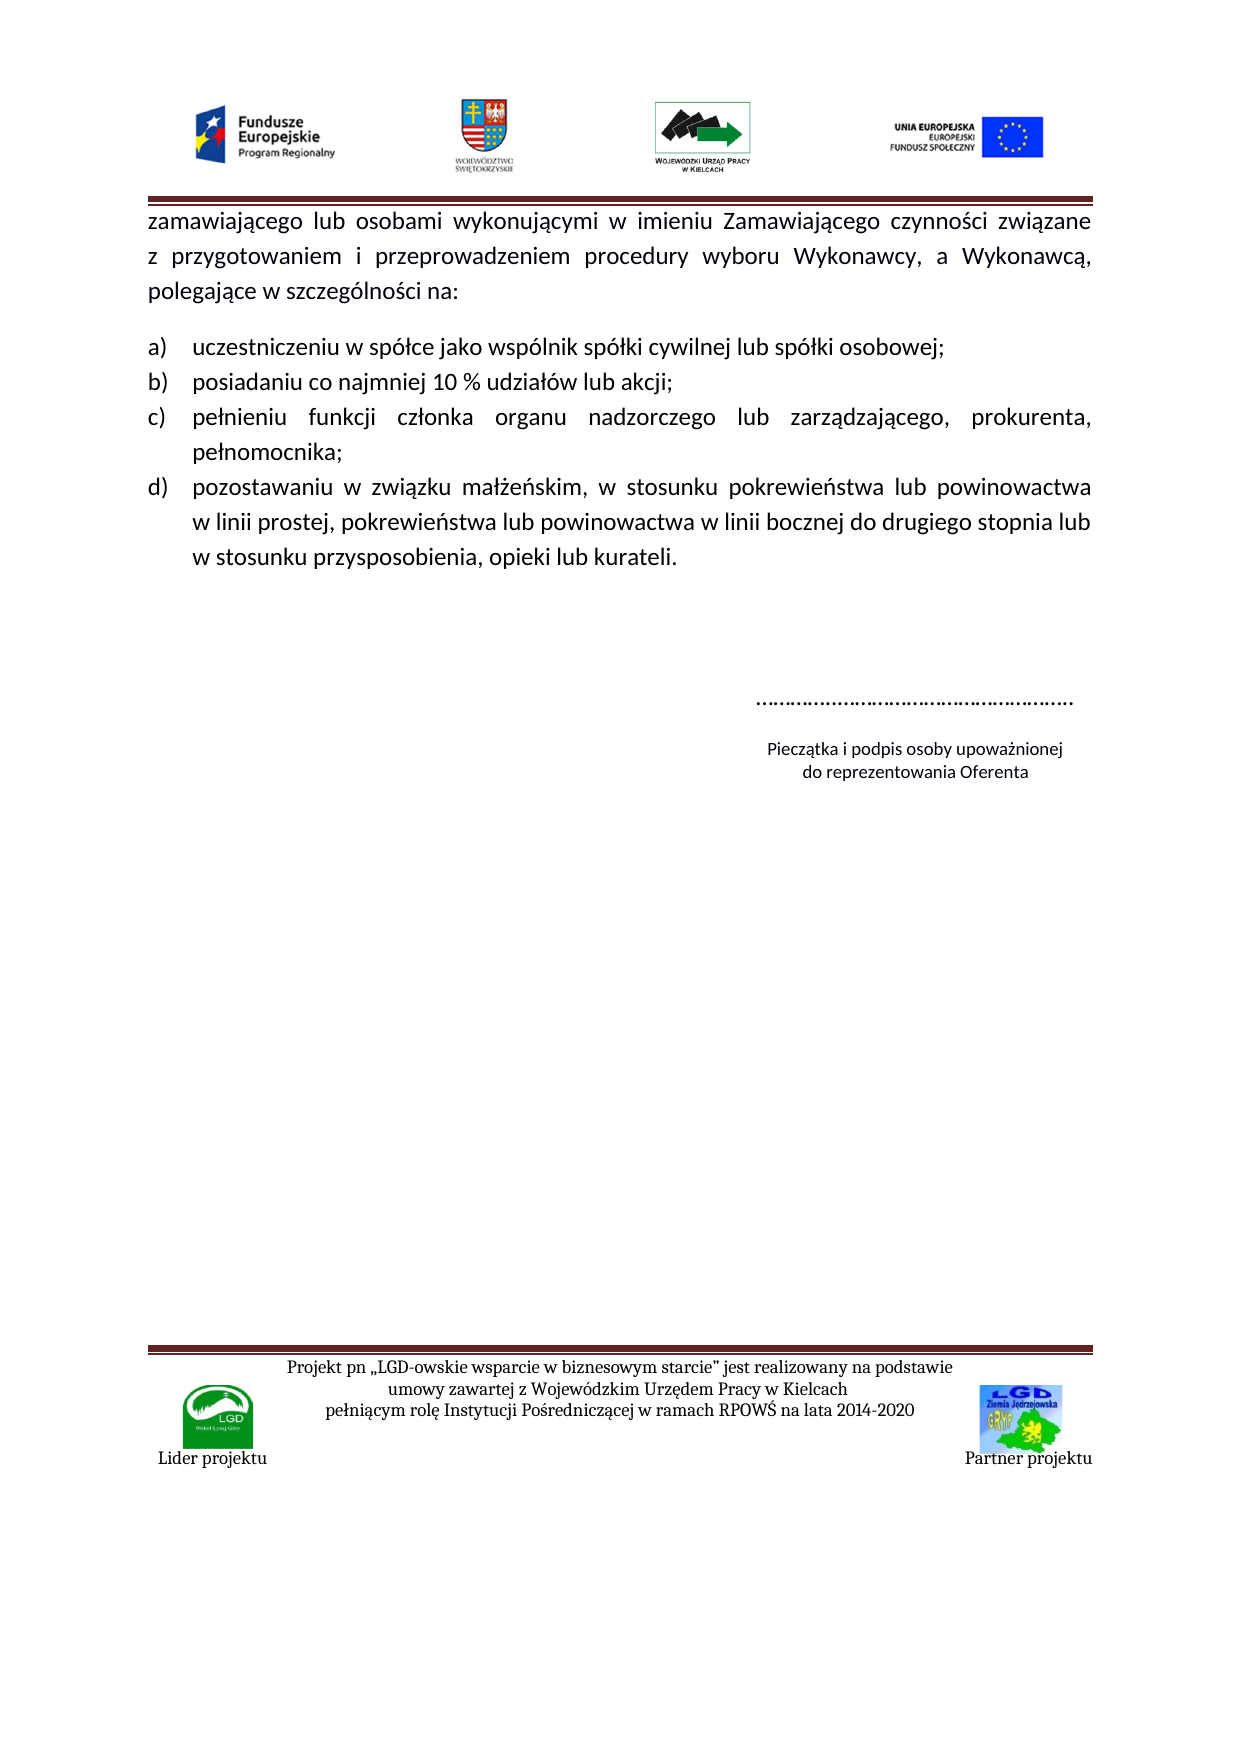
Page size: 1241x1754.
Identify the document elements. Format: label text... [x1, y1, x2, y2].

list pełnieniu funkcji członka organu nadzorczego lub zarządzającego, prokurenta, pełnomocnika; [148, 401, 1093, 467]
list posiadaniu co najmniej 10 % udziałów lub akcji; [148, 366, 1093, 397]
text …………..………………………………….. [738, 681, 1093, 712]
list pozostawaniu w związku małżeńskim, w stosunku pokrewieństwa lub powinowactwa w linii prostej, pokrewieństwa lub powinowactwa w linii bocznej do drugiego stopnia lub w stosunku przysposobienia, opieki lub kurateli. [148, 471, 1093, 572]
text Pieczątka i podpis osoby upoważnionej do reprezentowania Oferenta [738, 737, 1093, 783]
picture [979, 1385, 1063, 1454]
picture [182, 1385, 254, 1449]
list uczestniczeniu w spółce jako wspólnik spółki cywilnej lub spółki osobowej; [148, 331, 1093, 362]
picture [147, 73, 1093, 194]
